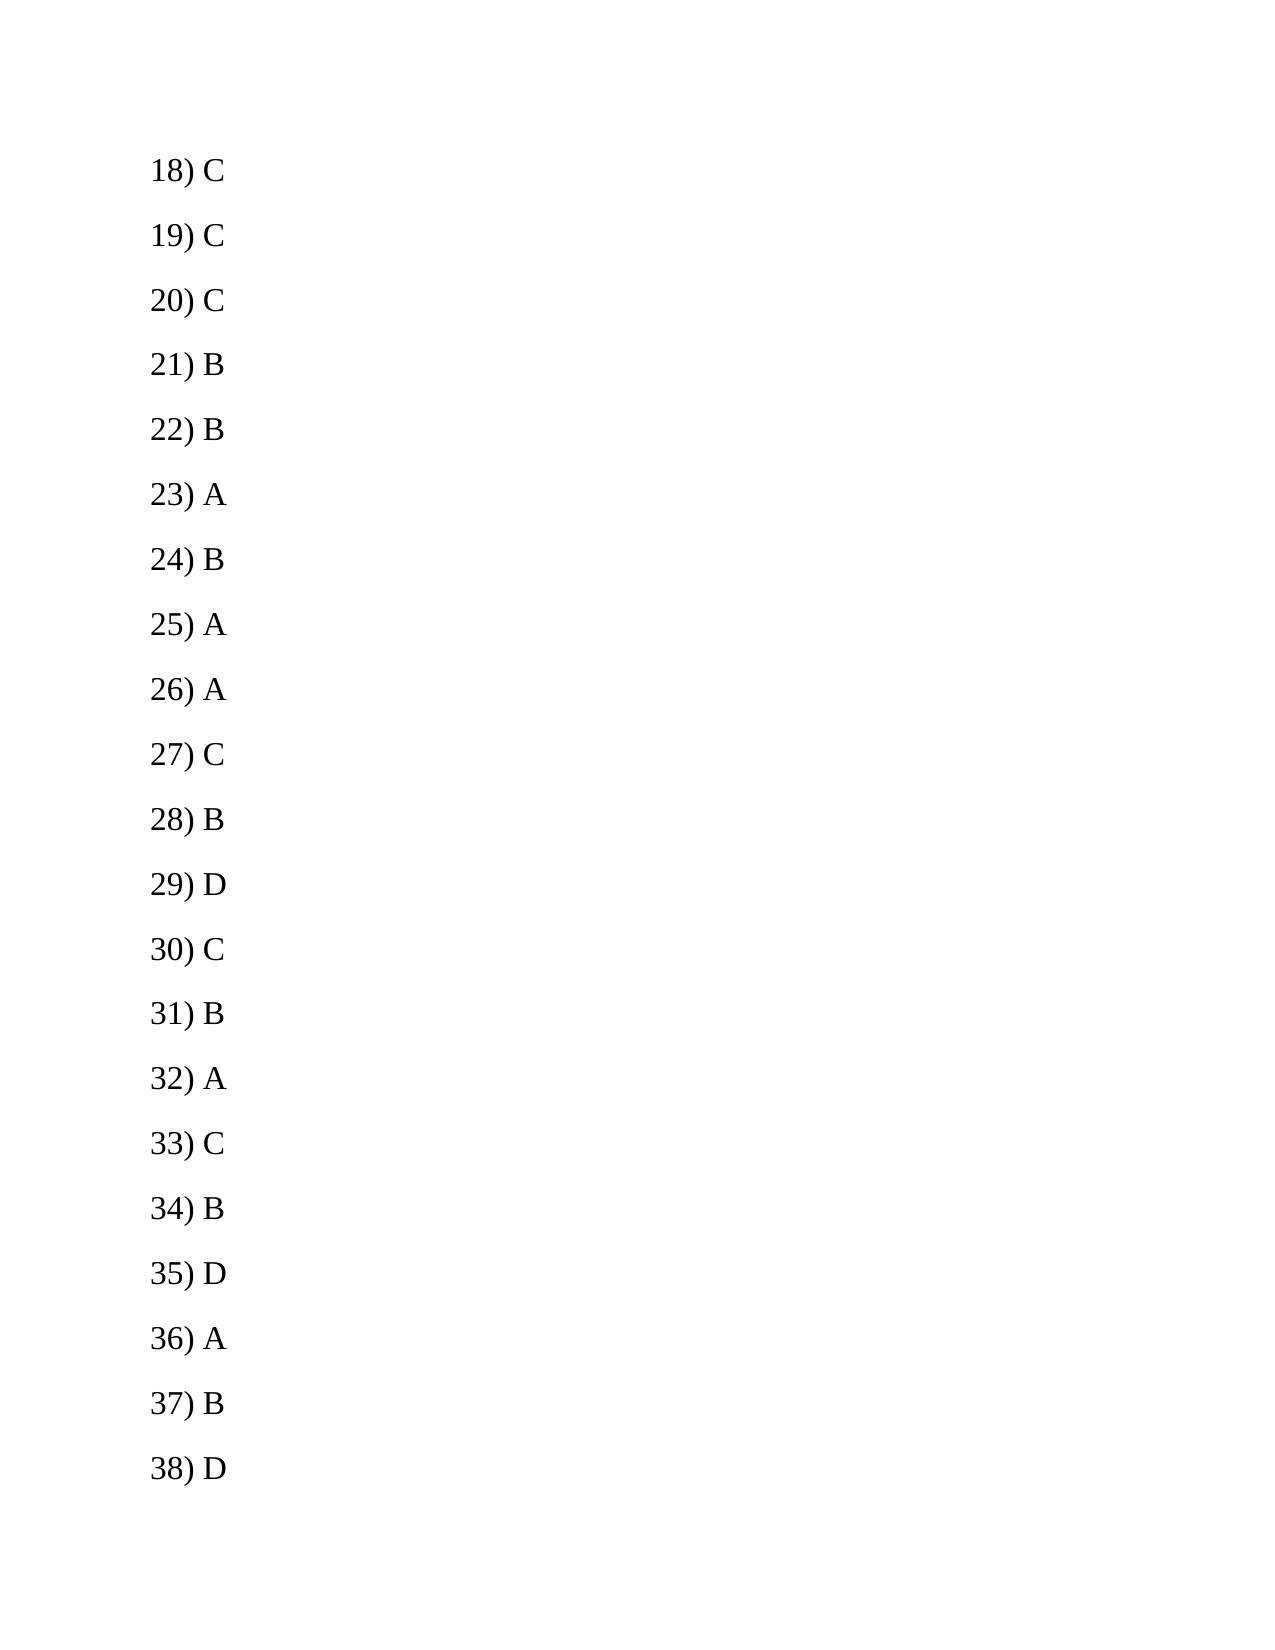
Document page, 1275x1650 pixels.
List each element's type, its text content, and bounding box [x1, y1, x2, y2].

text 26) A [150, 669, 1125, 707]
text 38) D [150, 1448, 1125, 1486]
text 32) A [150, 1058, 1125, 1097]
text 21) B [150, 345, 1125, 383]
text 23) A [150, 474, 1125, 513]
text 22) B [150, 409, 1125, 448]
text 27) C [150, 734, 1125, 772]
text 20) C [150, 280, 1125, 318]
text 34) B [150, 1188, 1125, 1227]
text 31) B [150, 994, 1125, 1032]
text 36) A [150, 1318, 1125, 1356]
text 24) B [150, 539, 1125, 578]
text 25) A [150, 604, 1125, 643]
text 35) D [150, 1253, 1125, 1292]
text 28) B [150, 799, 1125, 837]
text 37) B [150, 1383, 1125, 1421]
text 19) C [150, 215, 1125, 253]
text 33) C [150, 1123, 1125, 1162]
text 29) D [150, 864, 1125, 902]
text 18) C [150, 150, 1125, 188]
text 30) C [150, 929, 1125, 967]
